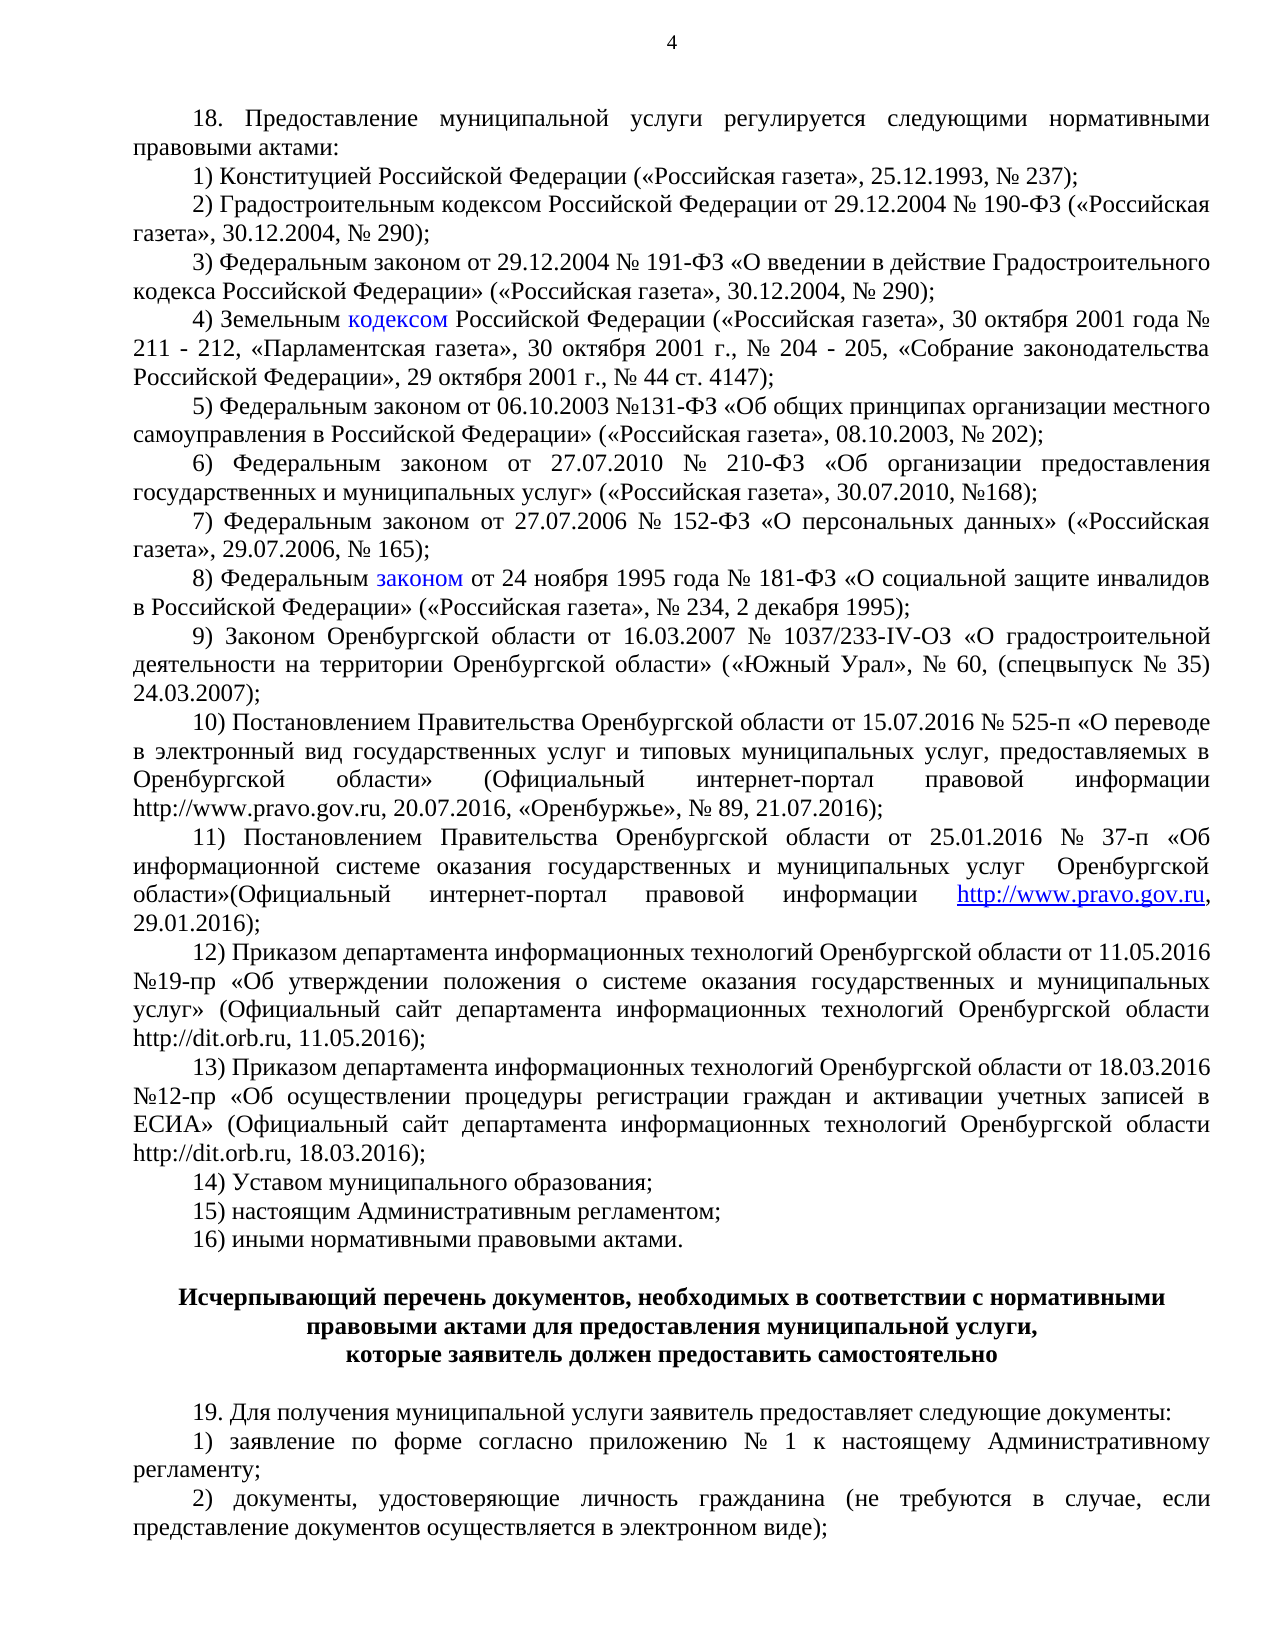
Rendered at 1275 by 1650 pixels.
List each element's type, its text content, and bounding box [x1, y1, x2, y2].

text 1) Конституцией Российской Федерации («Российская газета», 25.12.1993, № 237); [133, 161, 1211, 189]
text 16) иными нормативными правовыми актами. [133, 1224, 1211, 1253]
text 15) настоящим Административным регламентом; [133, 1196, 1211, 1224]
text 5) Федеральным законом от 06.10.2003 №131-ФЗ «Об общих принципах организации местного самоуправления в Российской Федерации» («Российская газета», 08.10.2003, № 202); [133, 391, 1211, 448]
text которые заявитель должен предоставить самостоятельно [133, 1339, 1211, 1368]
text 9) Законом Оренбургской области от 16.03.2007 № 1037/233-IV-ОЗ «О градостроительной деятельности на территории Оренбургской области» («Южный Урал», № 60, (спецвыпуск № 35) 24.03.2007); [133, 621, 1211, 707]
text 2) Градостроительным кодексом Российской Федерации от 29.12.2004 № 190-ФЗ («Российская газета», 30.12.2004, № 290); [133, 189, 1211, 247]
text 1) заявление по форме согласно приложению № 1 к настоящему Административному регламенту; [133, 1426, 1211, 1483]
text 12) Приказом департамента информационных технологий Оренбургской области от 11.05.2016 №19-пр «Об утверждении положения о системе оказания государственных и муниципальных услуг» (Официальный сайт департамента информационных технологий Оренбургской области http://dit.orb.ru, 11.05.2016); [133, 937, 1211, 1052]
text Исчерпывающий перечень документов, необходимых в соответствии с нормативными правовыми актами для предоставления муниципальной услуги, [133, 1282, 1211, 1339]
text 7) Федеральным законом от 27.07.2006 № 152-ФЗ «О персональных данных» («Российская газета», 29.07.2006, № 165); [133, 506, 1211, 563]
text 13) Приказом департамента информационных технологий Оренбургской области от 18.03.2016 №12-пр «Об осуществлении процедуры регистрации граждан и активации учетных записей в ЕСИА» (Официальный сайт департамента информационных технологий Оренбургской области http://dit.orb.ru, 18.03.2016); [133, 1052, 1211, 1167]
text 2) документы, удостоверяющие личность гражданина (не требуются в случае, если представление документов осуществляется в электронном виде); [133, 1483, 1211, 1541]
text 19. Для получения муниципальной услуги заявитель предоставляет следующие документы: [133, 1397, 1211, 1426]
text 8) Федеральным законом от 24 ноября 1995 года № 181-ФЗ «О социальной защите инвалидов в Российской Федерации» («Российская газета», № 234, 2 декабря 1995); [133, 563, 1211, 621]
text 10) Постановлением Правительства Оренбургской области от 15.07.2016 № 525-п «О переводе в электронный вид государственных услуг и типовых муниципальных услуг, предоставляемых в Оренбургской области» (Официальный интернет-портал правовой информации http://www.pravo.gov.ru, 20.07.2016, «Оренбуржье», № 89, 21.07.2016); [133, 707, 1211, 822]
text 6) Федеральным законом от 27.07.2010 № 210-ФЗ «Об организации предоставления государственных и муниципальных услуг» («Российская газета», 30.07.2010, №168); [133, 448, 1211, 506]
text 14) Уставом муниципального образования; [133, 1167, 1211, 1196]
text 18. Предоставление муниципальной услуги регулируется следующими нормативными правовыми актами: [133, 103, 1211, 161]
text 3) Федеральным законом от 29.12.2004 № 191-ФЗ «О введении в действие Градостроительного кодекса Российской Федерации» («Российская газета», 30.12.2004, № 290); [133, 247, 1211, 304]
text 11) Постановлением Правительства Оренбургской области от 25.01.2016 № 37-п «Об информационной системе оказания государственных и муниципальных услуг Оренбургской области»(Официальный интернет-портал правовой информации http://www.pravo.gov.ru, 29.01.2016); [133, 822, 1211, 937]
text 4) Земельным кодексом Российской Федерации («Российская газета», 30 октября 2001 года № 211 - 212, «Парламентская газета», 30 октября 2001 г., № 204 - 205, «Собрание законодательства Российской Федерации», 29 октября 2001 г., № 44 ст. 4147); [133, 304, 1211, 391]
